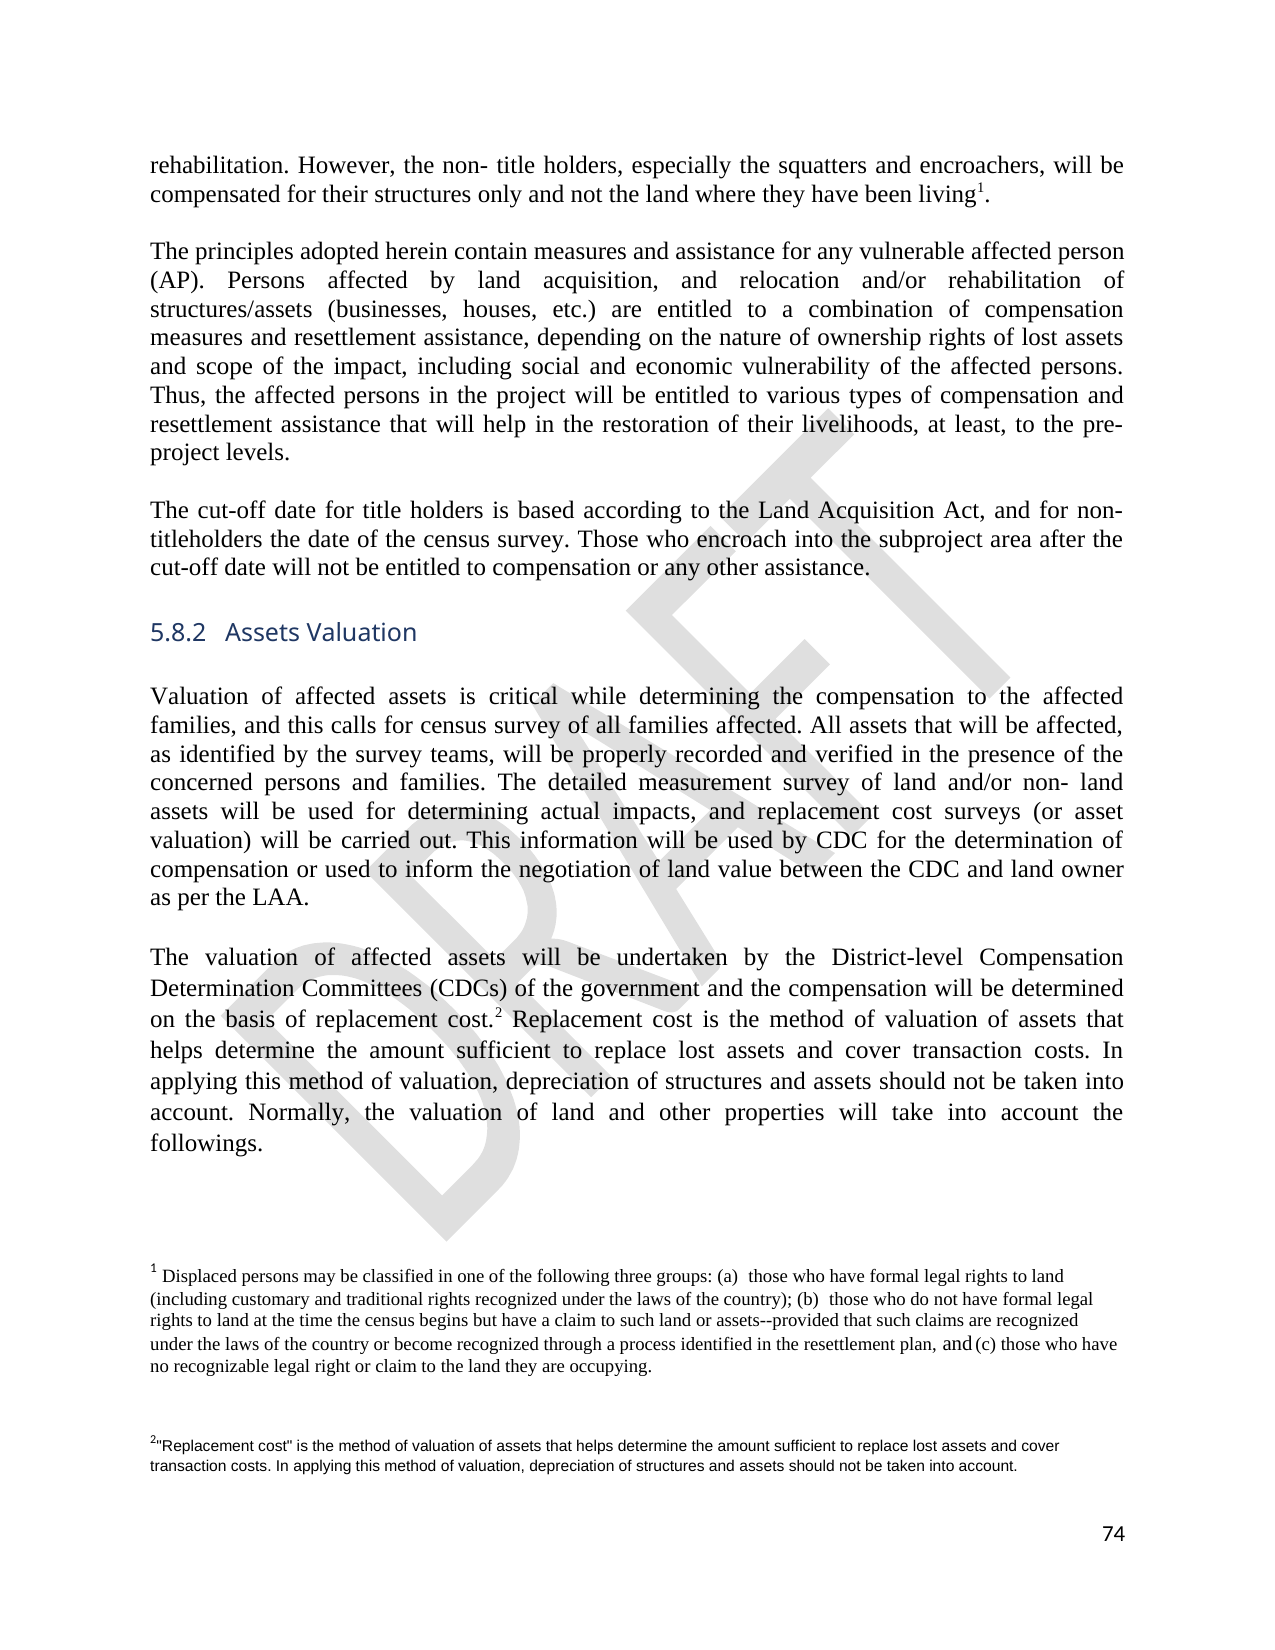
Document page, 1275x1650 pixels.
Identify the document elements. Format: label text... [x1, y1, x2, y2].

subtitle 5.8.2 Assets Valuation [150, 614, 1125, 648]
list The principles adopted herein contain measures and assistance for any vulnerable affected person (AP). Persons affected by land acquisition, and relocation and/or rehabilitation of structures/assets (businesses, houses, etc.) are entitled to a combination of compensation measures and resettlement assistance, depending on the nature of ownership rights of lost assets and scope of the impact, including social and economic vulnerability of the affected persons. Thus, the affected persons in the project will be entitled to various types of compensation and resettlement assistance that will help in the restoration of their livelihoods, at least, to the pre-project levels. [150, 236, 1125, 466]
text Valuation of affected assets is critical while determining the compensation to the affected families, and this calls for census survey of all families affected. All assets that will be affected, as identified by the survey teams, will be properly recorded and verified in the presence of the concerned persons and families. The detailed measurement survey of land and/or non- land assets will be used for determining actual impacts, and replacement cost surveys (or asset valuation) will be carried out. This information will be used by CDC for the determination of compensation or used to inform the negotiation of land value between the CDC and land owner as per the LAA. [150, 681, 1125, 911]
list The cut-off date for title holders is based according to the Land Acquisition Act, and for non-titleholders the date of the census survey. Those who encroach into the subproject area after the cut-off date will not be entitled to compensation or any other assistance. [150, 495, 1125, 581]
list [150, 150, 1125, 207]
list The valuation of affected assets will be undertaken by the District-level Compensation Determination Committees (CDCs) of the government and the compensation will be determined on the basis of replacement cost. Replacement cost is the method of valuation of assets that helps determine the amount sufficient to replace lost assets and cover transaction costs. In applying this method of valuation, depreciation of structures and assets should not be taken into account. Normally, the valuation of land and other properties will take into account the followings. [150, 942, 1125, 1157]
